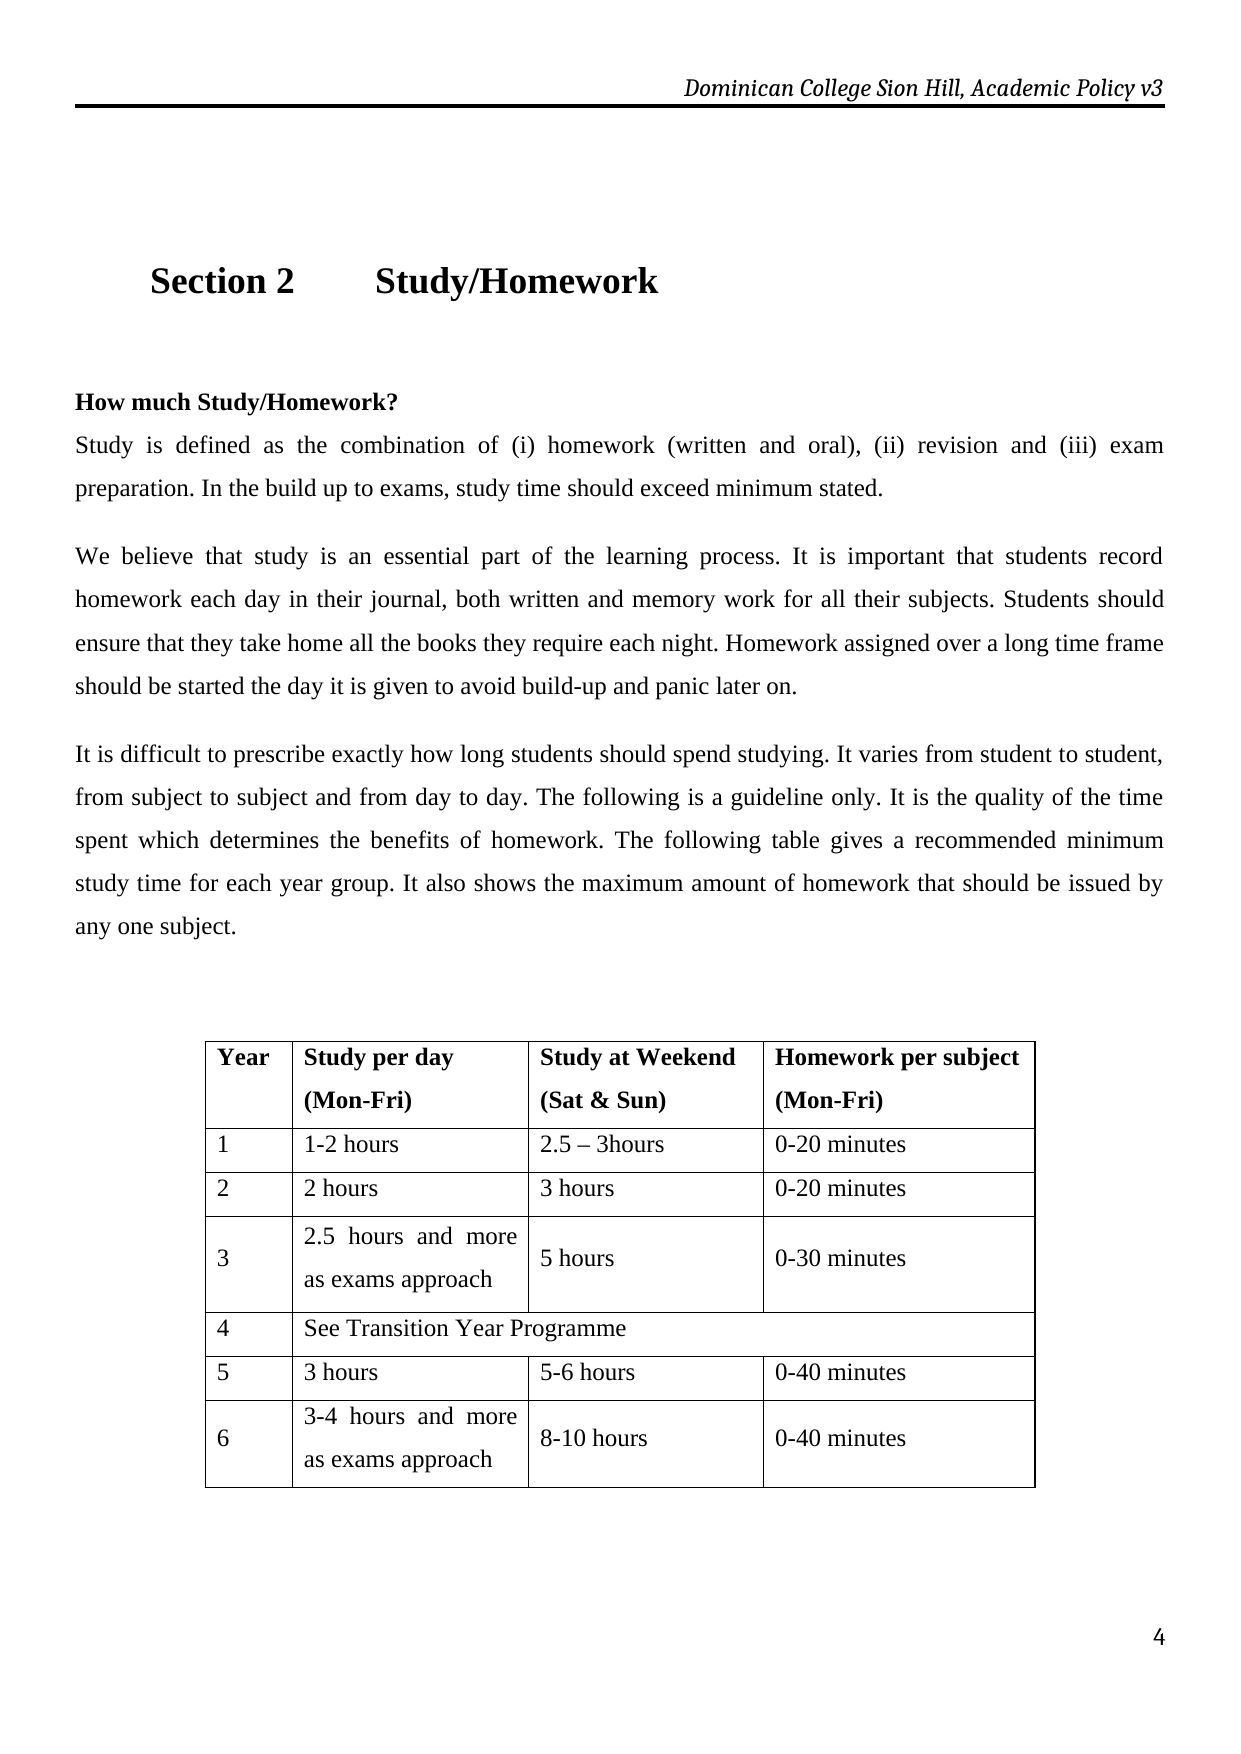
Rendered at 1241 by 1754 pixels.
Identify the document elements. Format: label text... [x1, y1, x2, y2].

table_cell 3-4 hours and more as exams approach [293, 1401, 528, 1487]
table_cell 2 [206, 1173, 292, 1216]
table_cell 2 hours [293, 1173, 528, 1216]
table_cell 5 [206, 1357, 292, 1400]
table_cell 2.5 hours and more as exams approach [293, 1217, 528, 1312]
table_cell 8-10 hours [529, 1401, 763, 1487]
table_cell 3 hours [293, 1357, 528, 1400]
table_cell 0-40 minutes [764, 1401, 1034, 1487]
table_cell 0-30 minutes [764, 1217, 1034, 1312]
text It is difficult to prescribe exactly how long students should spend studying. It varies from student to student, from subject to subject and from day to day. The following is a guideline only. It is the quality of the time spent which determines the benefits of homework. The following table gives a recommended minimum study time for each year group. It also shows the maximum amount of homework that should be issued by any one subject. [75, 739, 1165, 940]
table_cell 3 [206, 1217, 292, 1312]
table_cell 1-2 hours [293, 1129, 528, 1172]
subtitle Section 2 Study/Homework [150, 258, 1165, 301]
table_cell 0-20 minutes [764, 1129, 1034, 1172]
table_header Homework per subject (Mon-Fri) [764, 1042, 1034, 1128]
table_cell 2.5 – 3hours [529, 1129, 763, 1172]
table_cell 3 hours [529, 1173, 763, 1216]
table_cell 0-20 minutes [764, 1173, 1034, 1216]
table_cell 0-40 minutes [764, 1357, 1034, 1400]
table_header Study at Weekend (Sat & Sun) [529, 1042, 763, 1128]
table_cell 4 [206, 1313, 292, 1356]
table_cell 5 hours [529, 1217, 763, 1312]
table_header Study per day (Mon-Fri) [293, 1042, 528, 1128]
table_cell 1 [206, 1129, 292, 1172]
text We believe that study is an essential part of the learning process. It is important that students record homework each day in their journal, both written and memory work for all their subjects. Students should ensure that they take home all the books they require each night. Homework assigned over a long time frame should be started the day it is given to avoid build-up and panic later on. [75, 541, 1165, 699]
table_header Year [206, 1042, 292, 1128]
table_cell 6 [206, 1401, 292, 1487]
table_cell 5-6 hours [529, 1357, 763, 1400]
table_cell See Transition Year Programme [293, 1313, 1034, 1356]
subtitle How much Study/Homework? [75, 387, 1165, 416]
text Study is defined as the combination of (i) homework (written and oral), (ii) revision and (iii) exam preparation. In the build up to exams, study time should exceed minimum stated. [75, 430, 1165, 502]
